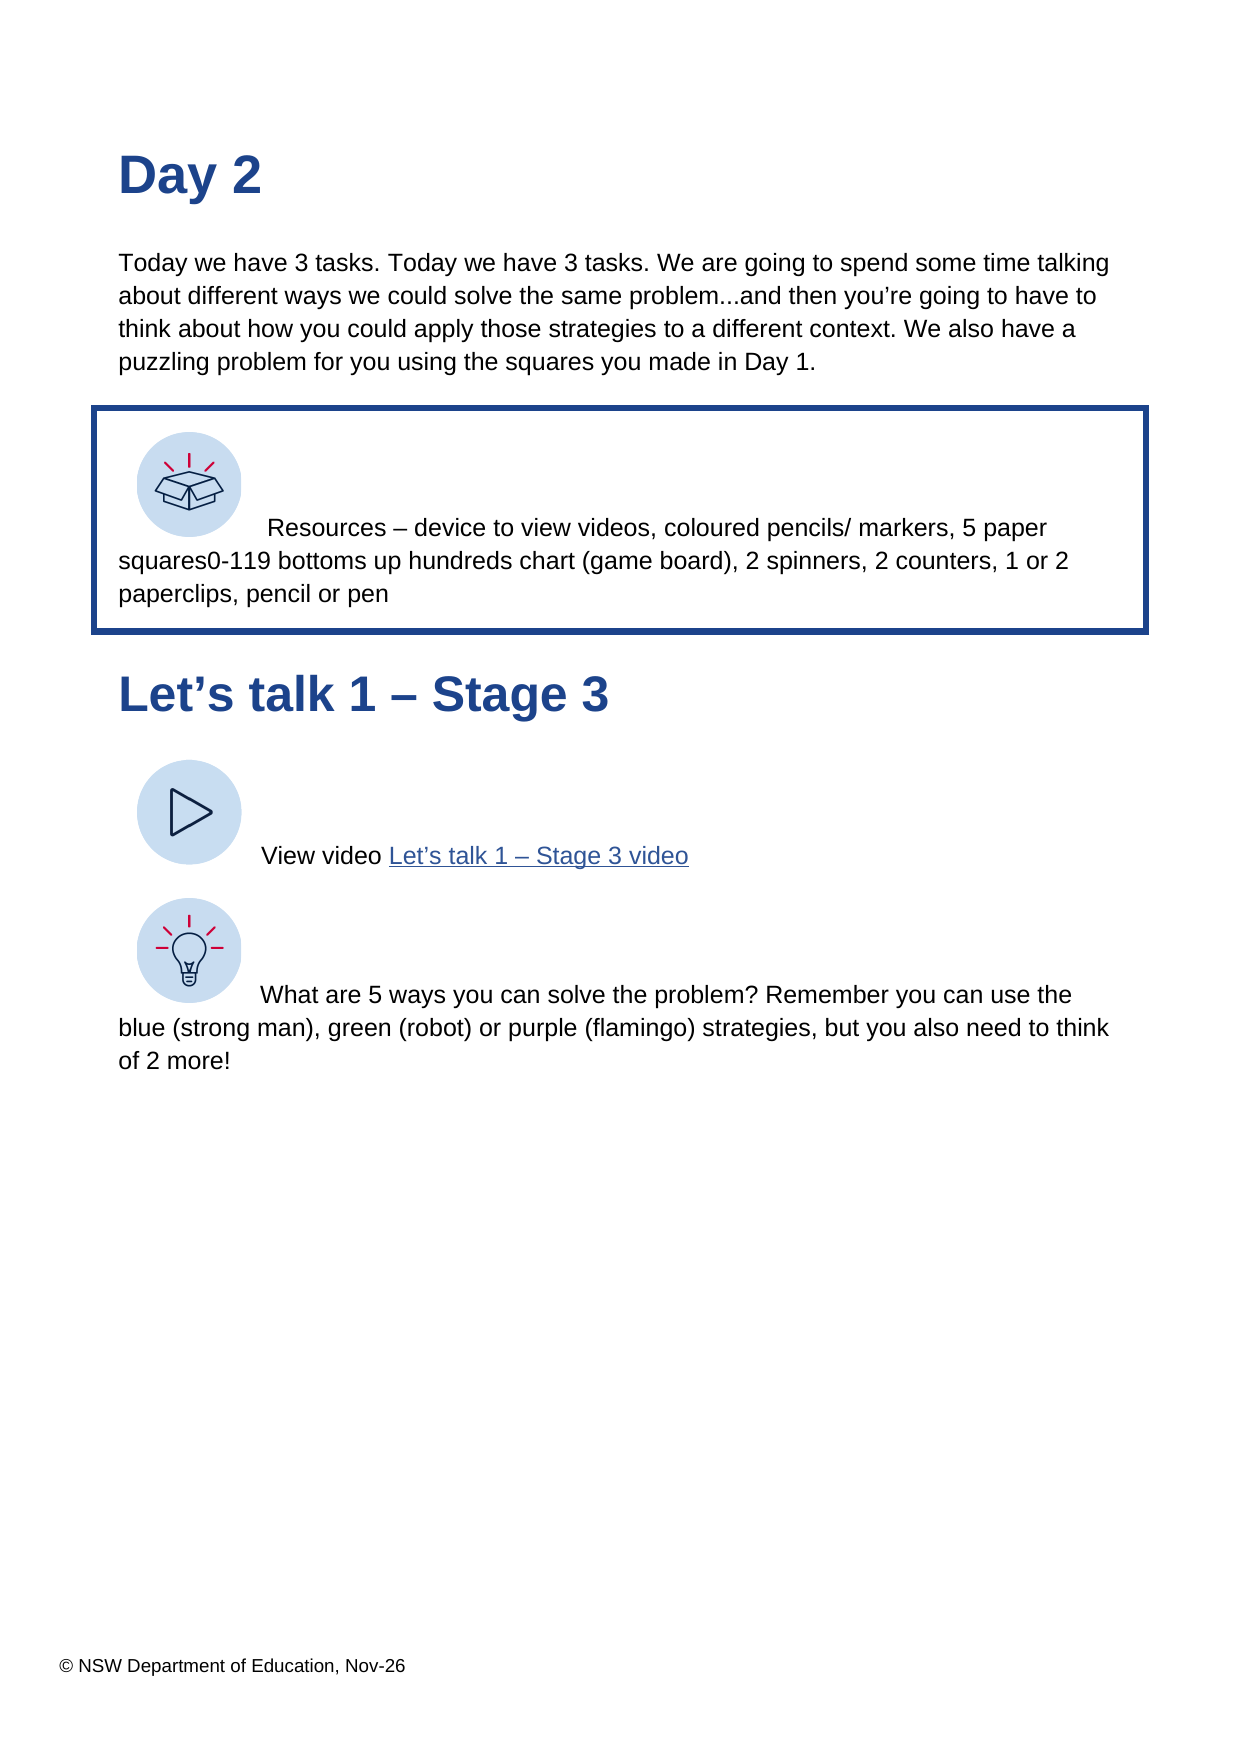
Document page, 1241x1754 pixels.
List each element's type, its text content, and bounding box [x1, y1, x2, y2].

text Resources – device to view videos, coloured pencils/ markers, 5 paper squares0-119 bottoms up hundreds chart (game board), 2 spinners, 2 counters, 1 or 2 paperclips, pencil or pen [97, 411, 1143, 628]
subtitle Let’s talk 1 – Stage 3 [118, 664, 1122, 722]
subtitle Day 2 [118, 143, 1122, 205]
text What are 5 ways you can solve the problem? Remember you can use the blue (strong man), green (robot) or purple (flamingo) strategies, but you also need to think of 2 more! [118, 899, 1122, 1074]
text View video Let’s talk 1 – Stage 3 video [118, 759, 1122, 869]
text Today we have 3 tasks. Today we have 3 tasks. We are going to spend some time talking about different ways we could solve the same problem...and then you’re going to have to think about how you could apply those strategies to a different context. We also have a puzzling problem for you using the squares you made in Day 1. [118, 248, 1122, 376]
